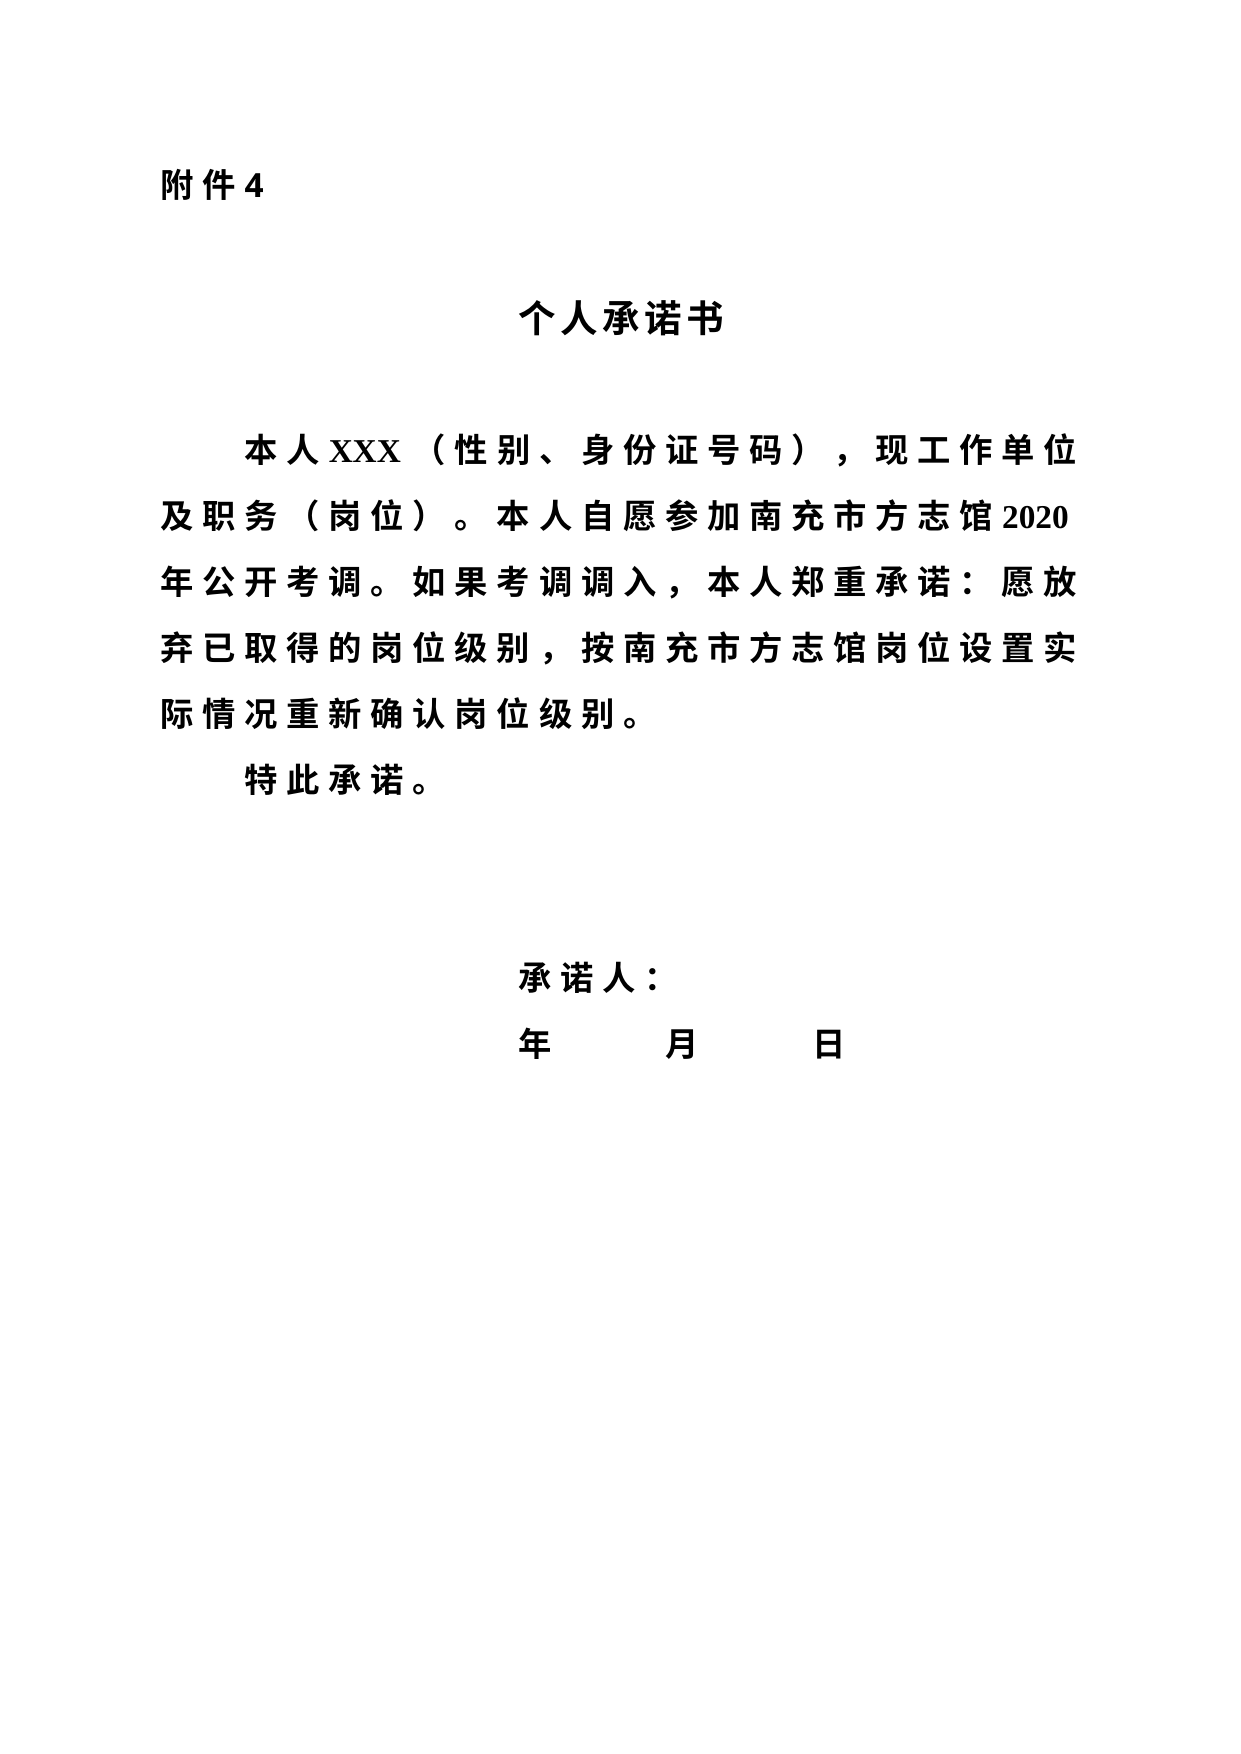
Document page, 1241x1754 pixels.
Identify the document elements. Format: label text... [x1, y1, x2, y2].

text 附件4 [160, 151, 1086, 217]
text 特此承诺。 [160, 745, 1086, 811]
text 本人XXX（性别、身份证号码），现工作单位及职务（岗位）。本人自愿参加南充市方志馆2020年公开考调。如果考调调入，本人郑重承诺：愿放弃已取得的岗位级别，按南充市方志馆岗位设置实际情况重新确认岗位级别。 [160, 415, 1086, 745]
text 承诺人： [160, 943, 1086, 1009]
text 个人承诺书 [160, 283, 1086, 349]
text 年 月 日 [160, 1009, 1086, 1075]
